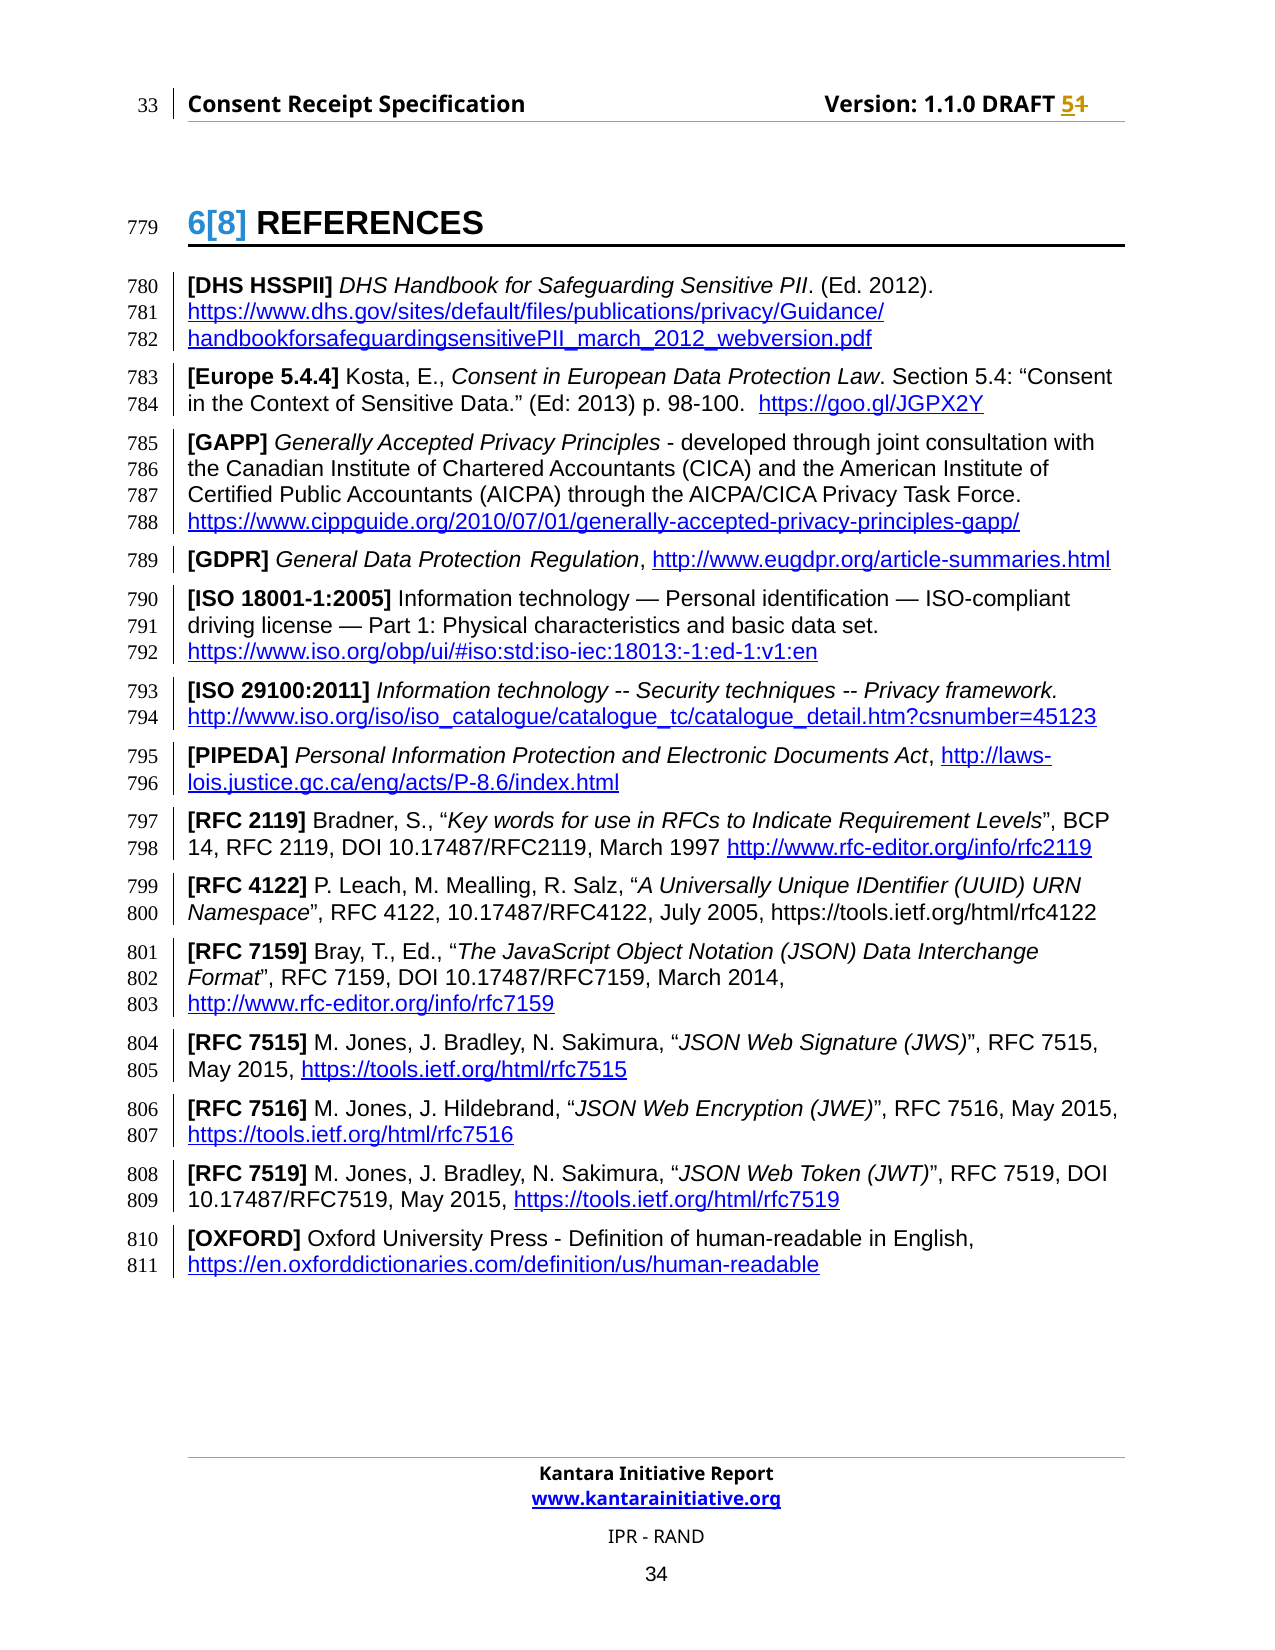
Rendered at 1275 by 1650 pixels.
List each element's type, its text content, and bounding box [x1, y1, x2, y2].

subtitle References [187, 203, 1125, 247]
text [ISO 29100:2011] Information technology -- Security techniques -- Privacy framework. http://www.iso.org/iso/iso_catalogue/catalogue_tc/catalogue_detail.htm?csnumber=45123 [187, 677, 1126, 729]
text [RFC 2119] Bradner, S., “Key words for use in RFCs to Indicate Requirement Levels”, BCP 14, RFC 2119, DOI 10.17487/RFC2119, March 1997 http://www.rfc-editor.org/info/rfc2119 [187, 807, 1126, 860]
text [RFC 4122] P. Leach, M. Mealling, R. Salz, “A Universally Unique IDentifier (UUID) URN Namespace”, RFC 4122, 10.17487/RFC4122, July 2005, https://tools.ietf.org/html/rfc4122 [187, 872, 1126, 925]
text [GDPR] General Data Protection Regulation, http://www.eugdpr.org/article-summaries.html [187, 546, 1126, 573]
text [PIPEDA] Personal Information Protection and Electronic Documents Act, http://laws-lois.justice.gc.ca/eng/acts/P-8.6/index.html [187, 742, 1126, 795]
text [OXFORD] Oxford University Press - Definition of human-readable in English, https://en.oxforddictionaries.com/definition/us/human-readable [187, 1225, 1126, 1278]
text [RFC 7515] M. Jones, J. Bradley, N. Sakimura, “JSON Web Signature (JWS)”, RFC 7515, May 2015, https://tools.ietf.org/html/rfc7515 [187, 1029, 1126, 1082]
text [DHS HSSPII] DHS Handbook for Safeguarding Sensitive PII. (Ed. 2012). https://www.dhs.gov/sites/default/files/publications/privacy/Guidance/handbookforsafeguardingsensitivePII_march_2012_webversion.pdf [187, 272, 1126, 351]
text [GAPP] Generally Accepted Privacy Principles - developed through joint consultation with the Canadian Institute of Chartered Accountants (CICA) and the American Institute of Certified Public Accountants (AICPA) through the AICPA/CICA Privacy Task Force. https://www.cippguide.org/2010/07/01/generally-accepted-privacy-principles-gapp/ [187, 428, 1126, 534]
text [RFC 7159] Bray, T., Ed., “The JavaScript Object Notation (JSON) Data Interchange Format”, RFC 7159, DOI 10.17487/RFC7159, March 2014, http://www.rfc-editor.org/info/rfc7159 [187, 938, 1126, 1017]
text [RFC 7516] M. Jones, J. Hildebrand, “JSON Web Encryption (JWE)”, RFC 7516, May 2015, https://tools.ietf.org/html/rfc7516 [187, 1094, 1126, 1147]
text [RFC 7519] M. Jones, J. Bradley, N. Sakimura, “JSON Web Token (JWT)”, RFC 7519, DOI 10.17487/RFC7519, May 2015, https://tools.ietf.org/html/rfc7519 [187, 1160, 1126, 1212]
text [Europe 5.4.4] Kosta, E., Consent in European Data Protection Law. Section 5.4: “Consent in the Context of Sensitive Data.” (Ed: 2013) p. 98-100. https://goo.gl/JGPX2Y [187, 363, 1126, 416]
text [ISO 18001-1:2005] Information technology — Personal identification — ISO-compliant driving license — Part 1: Physical characteristics and basic data set. https://www.iso.org/obp/ui/#iso:std:iso-iec:18013:-1:ed-1:v1:en [187, 585, 1126, 664]
